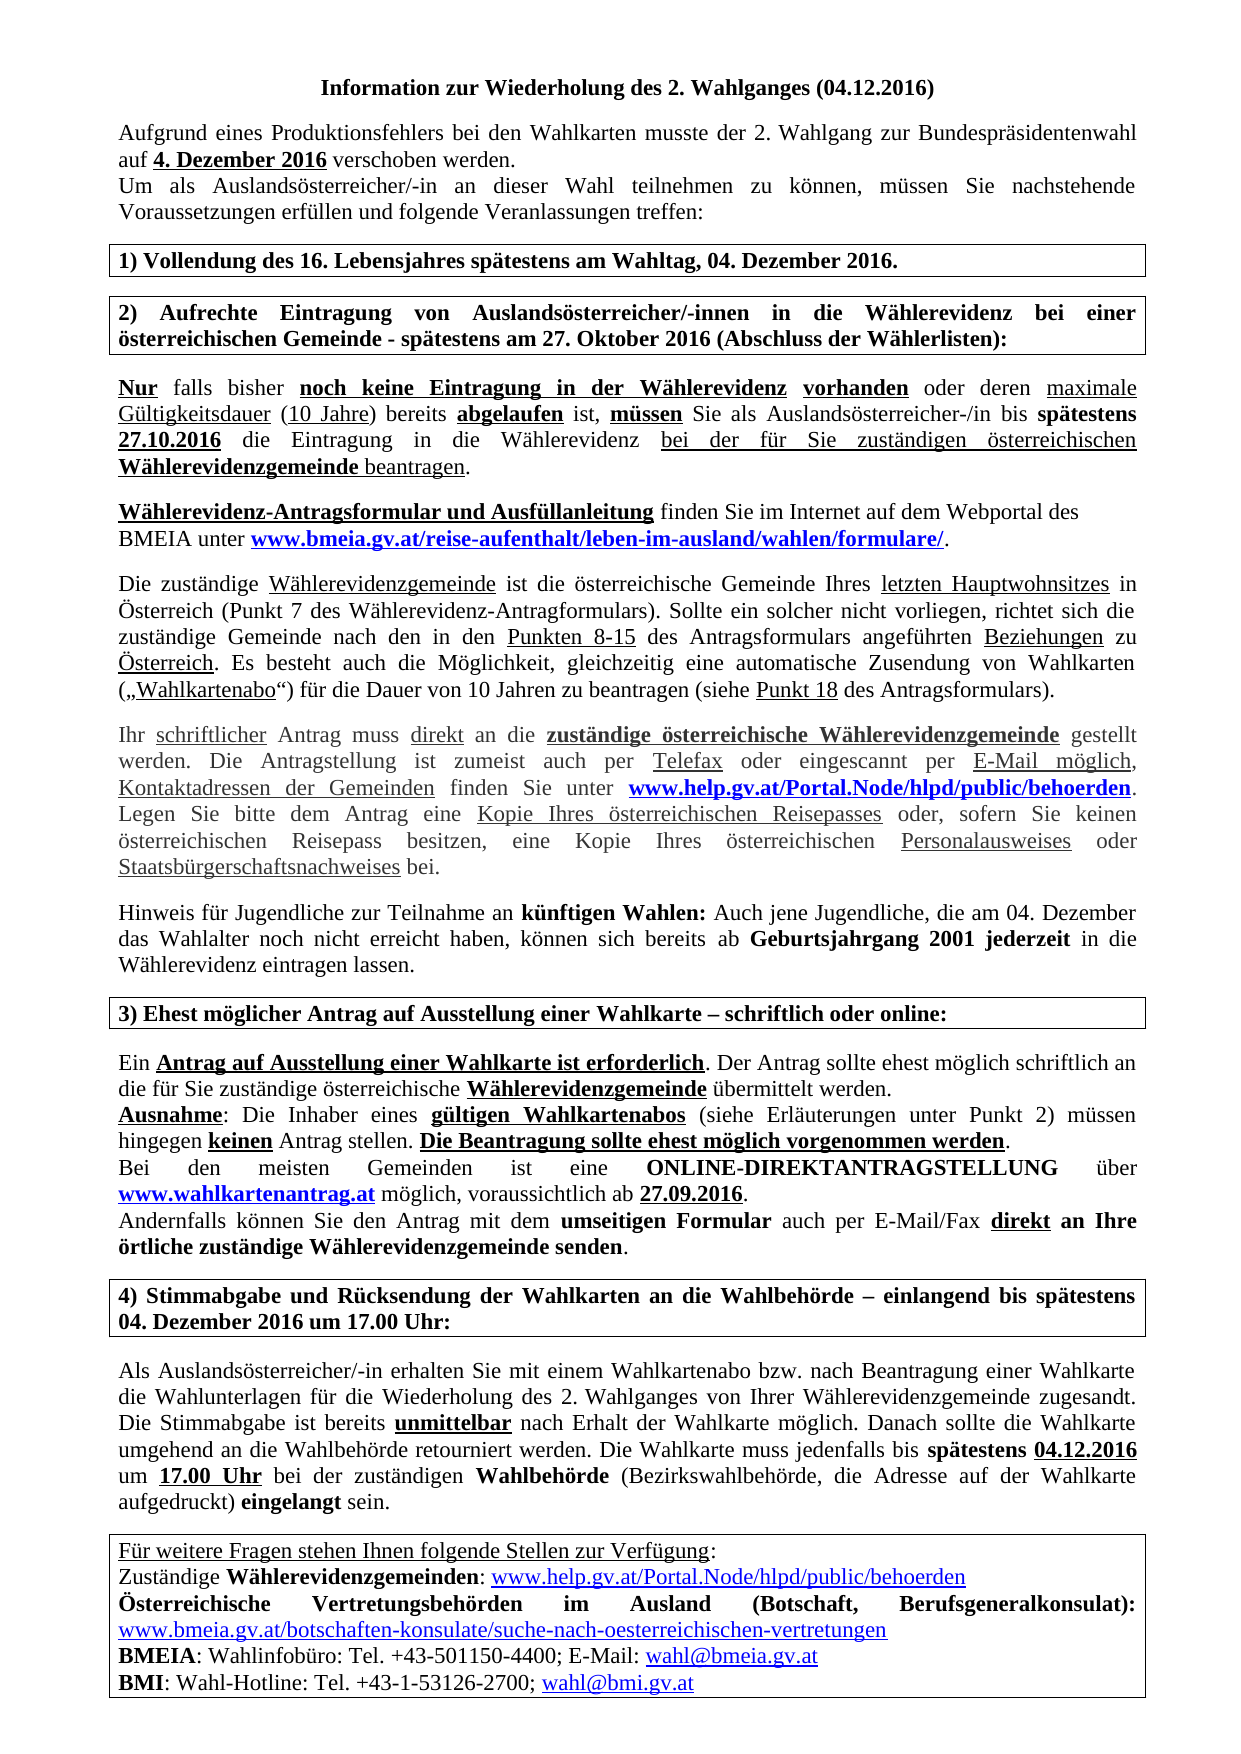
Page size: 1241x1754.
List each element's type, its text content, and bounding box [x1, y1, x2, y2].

text BMEIA: Wahlinfobüro: Tel. +43-501150-4400; E-Mail: wahl@bmeia.gv.at [118, 1642, 1137, 1666]
text Ausnahme: Die Inhaber eines gültigen Wahlkartenabos (siehe Erläuterungen unter Punkt 2) müssen hingegen keinen Antrag stellen. Die Beantragung sollte ehest möglich vorgenommen werden. [118, 1101, 1137, 1154]
text Ihr schriftlicher Antrag muss direkt an die zuständige österreichische Wählerevidenzgemeinde gestellt werden. Die Antragstellung ist zumeist auch per Telefax oder eingescannt per E-Mail möglich, Kontaktadressen der Gemeinden finden Sie unter www.help.gv.at/Portal.Node/hlpd/public/behoerden. Legen Sie bitte dem Antrag eine Kopie Ihres österreichischen Reisepasses oder, sofern Sie keinen österreichischen Reisepass besitzen, eine Kopie Ihres österreichischen Personalausweises oder Staatsbürgerschaftsnachweises bei. [118, 721, 1137, 879]
text Ein Antrag auf Ausstellung einer Wahlkarte ist erforderlich. Der Antrag sollte ehest möglich schriftlich an die für Sie zuständige österreichische Wählerevidenzgemeinde übermittelt werden. [118, 1048, 1137, 1101]
text Bei den meisten Gemeinden ist eine ONLINE-DIREKTANTRAGSTELLUNG über www.wahlkartenantrag.at möglich, voraussichtlich ab 27.09.2016. [118, 1154, 1137, 1207]
text 1) Vollendung des 16. Lebensjahres spätestens am Wahltag, 04. Dezember 2016. [110, 245, 1145, 276]
text BMI: Wahl-Hotline: Tel. +43-1-53126-2700; wahl@bmi.gv.at [110, 1666, 1145, 1697]
text Für weitere Fragen stehen Ihnen folgende Stellen zur Verfügung: [110, 1535, 1145, 1563]
text Hinweis für Jugendliche zur Teilnahme an künftigen Wahlen: Auch jene Jugendliche, die am 04. Dezember das Wahlalter noch nicht erreicht haben, können sich bereits ab Geburtsjahrgang 2001 jederzeit in die Wählerevidenz eintragen lassen. [118, 898, 1137, 978]
text 3) Ehest möglicher Antrag auf Ausstellung einer Wahlkarte – schriftlich oder online: [110, 998, 1145, 1028]
text Information zur Wiederholung des 2. Wahlganges (04.12.2016) [118, 74, 1137, 100]
text Um als Auslandsösterreicher/-in an dieser Wahl teilnehmen zu können, müssen Sie nachstehende Voraussetzungen erfüllen und folgende Veranlassungen treffen: [118, 172, 1137, 225]
text 2) Aufrechte Eintragung von Auslandsösterreicher/-innen in die Wählerevidenz bei einer österreichischen Gemeinde - spätestens am 27. Oktober 2016 (Abschluss der Wählerlisten): [110, 297, 1145, 354]
text Nur falls bisher noch keine Eintragung in der Wählerevidenz vorhanden oder deren maximale Gültigkeitsdauer (10 Jahre) bereits abgelaufen ist, müssen Sie als Auslandsösterreicher-/in bis spätestens 27.10.2016 die Eintragung in die Wählerevidenz bei der für Sie zuständigen österreichischen Wählerevidenzgemeinde beantragen. [118, 374, 1137, 479]
text Andernfalls können Sie den Antrag mit dem umseitigen Formular auch per E-Mail/Fax direkt an Ihre örtliche zuständige Wählerevidenzgemeinde senden. [118, 1207, 1137, 1259]
text 4) Stimmabgabe und Rücksendung der Wahlkarten an die Wahlbehörde – einlangend bis spätestens 04. Dezember 2016 um 17.00 Uhr: [110, 1280, 1145, 1336]
text Aufgrund eines Produktionsfehlers bei den Wahlkarten musste der 2. Wahlgang zur Bundespräsidentenwahl auf 4. Dezember 2016 verschoben werden. [118, 119, 1137, 172]
text Als Auslandsösterreicher/-in erhalten Sie mit einem Wahlkartenabo bzw. nach Beantragung einer Wahlkarte die Wahlunterlagen für die Wiederholung des 2. Wahlganges von Ihrer Wählerevidenzgemeinde zugesandt. Die Stimmabgabe ist bereits unmittelbar nach Erhalt der Wahlkarte möglich. Danach sollte die Wahlkarte umgehend an die Wahlbehörde retourniert werden. Die Wahlkarte muss jedenfalls bis spätestens 04.12.2016 um 17.00 Uhr bei der zuständigen Wahlbehörde (Bezirkswahlbehörde, die Adresse auf der Wahlkarte aufgedruckt) eingelangt sein. [118, 1357, 1137, 1515]
text Die zuständige Wählerevidenzgemeinde ist die österreichische Gemeinde Ihres letzten Hauptwohnsitzes in Österreich (Punkt 7 des Wählerevidenz-Antragformulars). Sollte ein solcher nicht vorliegen, richtet sich die zuständige Gemeinde nach den in den Punkten 8-15 des Antragsformulars angeführten Beziehungen zu Österreich. Es besteht auch die Möglichkeit, gleichzeitig eine automatische Zusendung von Wahlkarten („Wahlkartenabo“) für die Dauer von 10 Jahren zu beantragen (siehe Punkt 18 des Antragsformulars). [118, 570, 1137, 702]
text Wählerevidenz-Antragsformular und Ausfüllanleitung finden Sie im Internet auf dem Webportal des BMEIA unter www.bmeia.gv.at/reise-aufenthalt/leben-im-ausland/wahlen/formulare/. [118, 498, 1137, 551]
text Österreichische Vertretungsbehörden im Ausland (Botschaft, Berufsgeneralkonsulat): www.bmeia.gv.at/botschaften-konsulate/suche-nach-oesterreichischen-vertretungen [118, 1590, 1137, 1642]
text Zuständige Wählerevidenzgemeinden: www.help.gv.at/Portal.Node/hlpd/public/behoerden [118, 1563, 1137, 1590]
